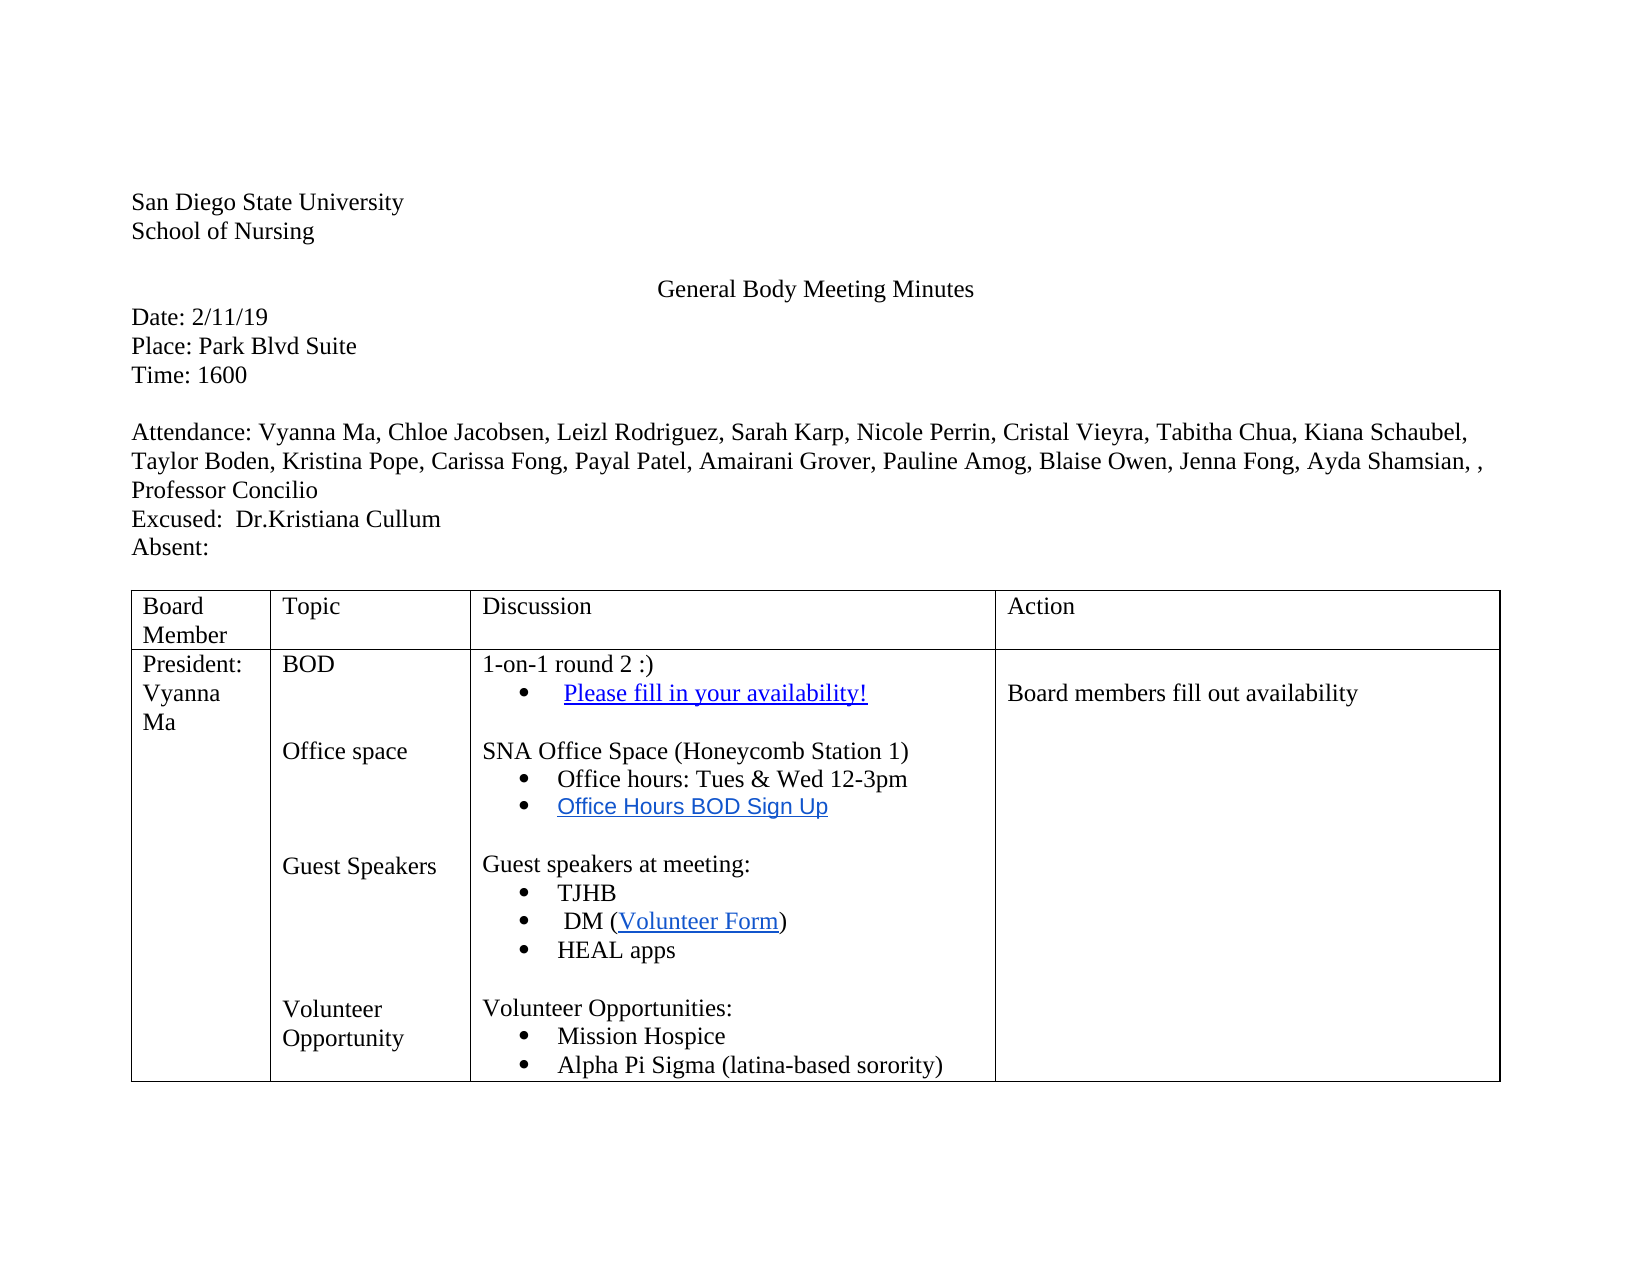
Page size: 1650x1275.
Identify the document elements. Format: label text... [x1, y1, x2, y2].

text Place: Park Blvd Suite [131, 331, 1500, 360]
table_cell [132, 650, 270, 1081]
table_header Discussion [471, 591, 995, 648]
text Absent: [131, 532, 1500, 561]
table_header Board Member [132, 591, 270, 648]
table_header Action [996, 591, 1499, 648]
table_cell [271, 650, 470, 1081]
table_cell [471, 650, 995, 1081]
table_header Topic [271, 591, 470, 648]
text School of Nursing [131, 216, 1500, 245]
text San Diego State University [131, 187, 1500, 216]
text Excused: Dr.Kristiana Cullum [131, 504, 1500, 532]
text Date: 2/11/19 [131, 302, 1500, 331]
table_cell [996, 650, 1499, 1081]
text Attendance: Vyanna Ma, Chloe Jacobsen, Leizl Rodriguez, Sarah Karp, Nicole Perrin, Cristal Vieyra, Tabitha Chua, Kiana Schaubel, Taylor Boden, Kristina Pope, Carissa Fong, Payal Patel, Amairani Grover, Pauline Amog, Blaise Owen, Jenna Fong, Ayda Shamsian, , Professor Concilio [131, 417, 1500, 504]
text Time: 1600 [131, 360, 1500, 389]
text General Body Meeting Minutes [131, 274, 1500, 302]
